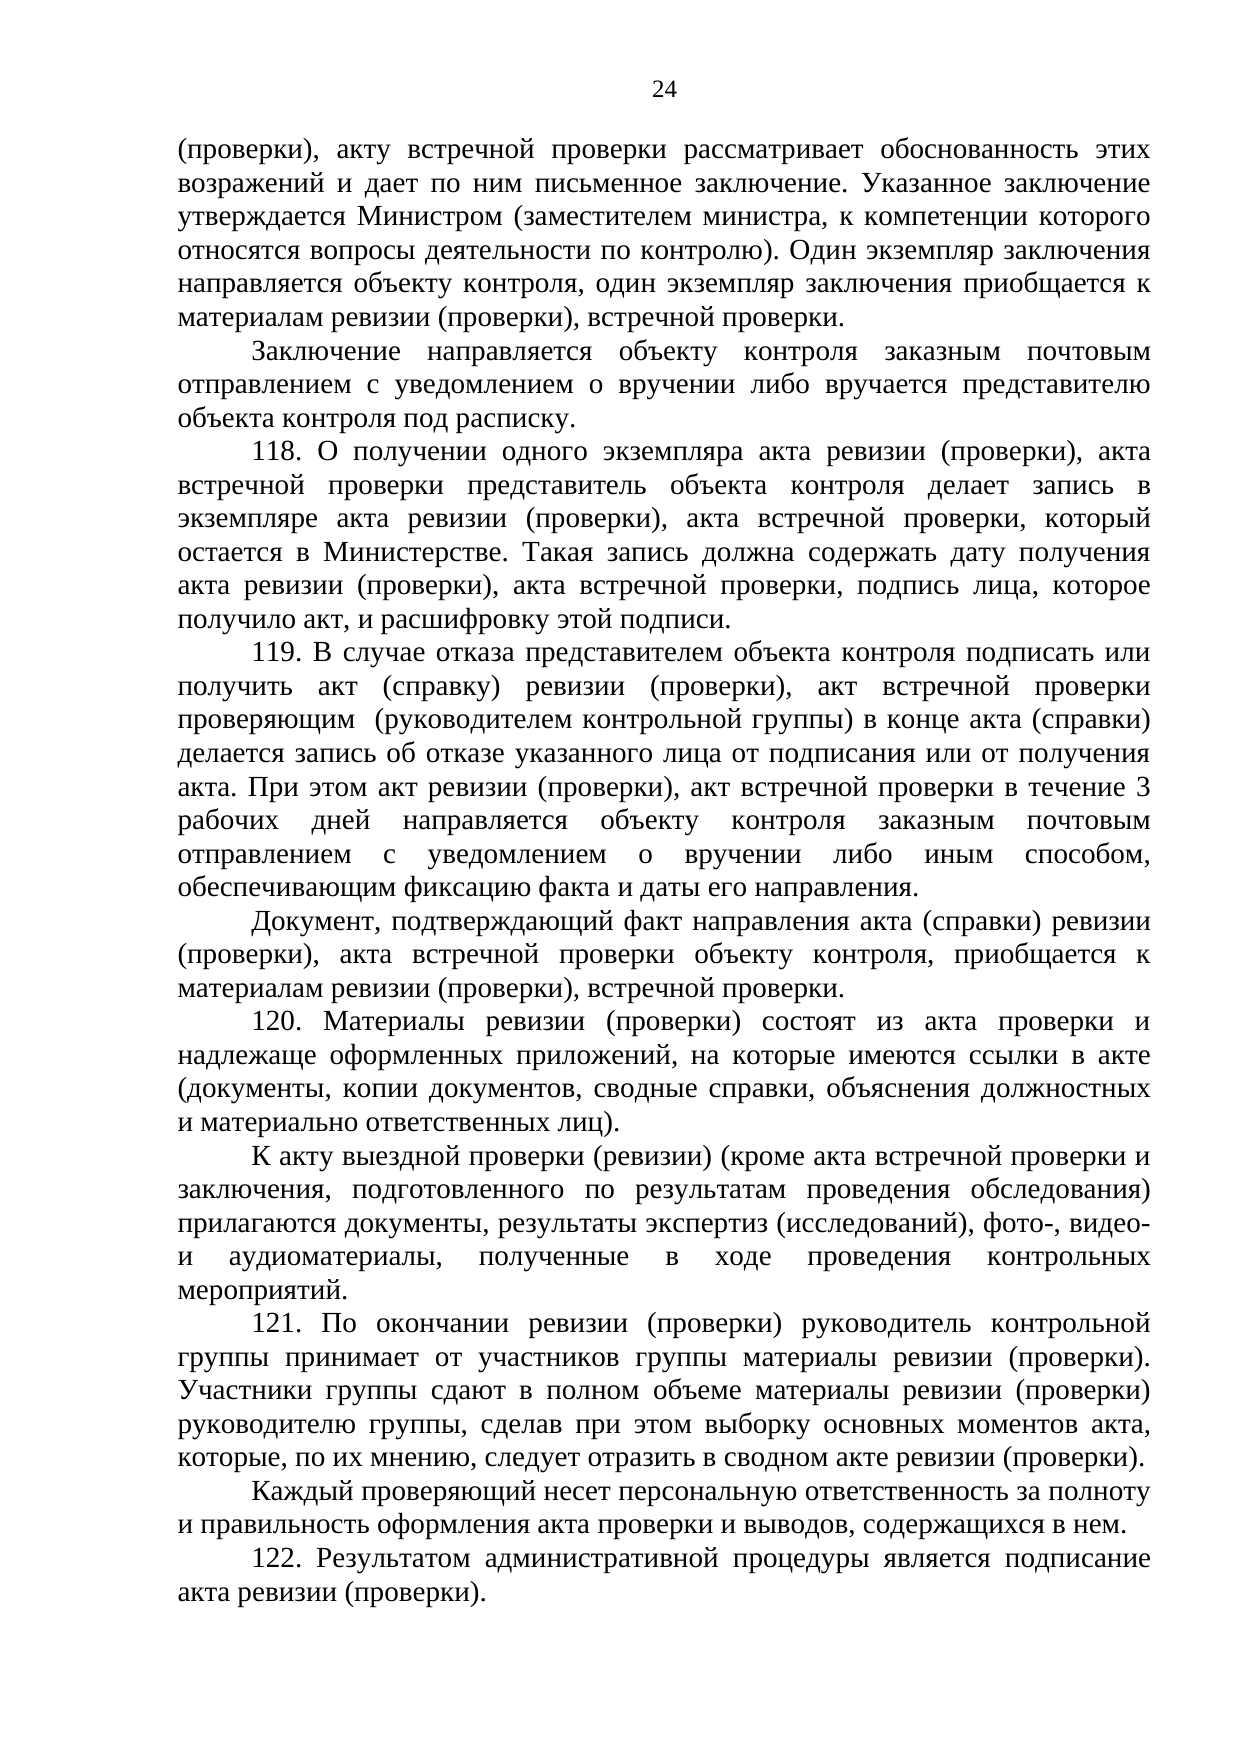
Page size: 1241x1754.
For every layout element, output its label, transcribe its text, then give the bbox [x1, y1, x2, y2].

text 120. Материалы ревизии (проверки) состоят из акта проверки и надлежаще оформленных приложений, на которые имеются ссылки в акте (документы, копии документов, сводные справки, объяснения должностных и материально ответственных лиц). [177, 1003, 1152, 1138]
text Документ, подтверждающий факт направления акта (справки) ревизии (проверки), акта встречной проверки объекту контроля, приобщается к материалам ревизии (проверки), встречной проверки. [177, 903, 1152, 1003]
text 122. Результатом административной процедуры является подписание акта ревизии (проверки). [177, 1540, 1152, 1607]
text Заключение направляется объекту контроля заказным почтовым отправлением с уведомлением о вручении либо вручается представителю объекта контроля под расписку. [177, 333, 1152, 433]
text Каждый проверяющий несет персональную ответственность за полноту и правильность оформления акта проверки и выводов, содержащихся в нем. [177, 1473, 1152, 1540]
text 119. В случае отказа представителем объекта контроля подписать или получить акт (справку) ревизии (проверки), акт встречной проверки проверяющим (руководителем контрольной группы) в конце акта (справки) делается запись об отказе указанного лица от подписания или от получения акта. При этом акт ревизии (проверки), акт встречной проверки в течение 3 рабочих дней направляется объекту контроля заказным почтовым отправлением с уведомлением о вручении либо иным способом, обеспечивающим фиксацию факта и даты его направления. [177, 634, 1152, 903]
text 121. По окончании ревизии (проверки) руководитель контрольной группы принимает от участников группы материалы ревизии (проверки). Участники группы сдают в полном объеме материалы ревизии (проверки) руководителю группы, сделав при этом выборку основных моментов акта, которые, по их мнению, следует отразить в сводном акте ревизии (проверки). [177, 1305, 1152, 1473]
text К акту выездной проверки (ревизии) (кроме акта встречной проверки и заключения, подготовленного по результатам проведения обследования) прилагаются документы, результаты экспертиз (исследований), фото-, видео- и аудиоматериалы, полученные в ходе проведения контрольных мероприятий. [177, 1138, 1152, 1305]
text 118. О получении одного экземпляра акта ревизии (проверки), акта встречной проверки представитель объекта контроля делает запись в экземпляре акта ревизии (проверки), акта встречной проверки, который остается в Министерстве. Такая запись должна содержать дату получения акта ревизии (проверки), акта встречной проверки, подпись лица, которое получило акт, и расшифровку этой подписи. [177, 433, 1152, 634]
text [177, 131, 1152, 333]
